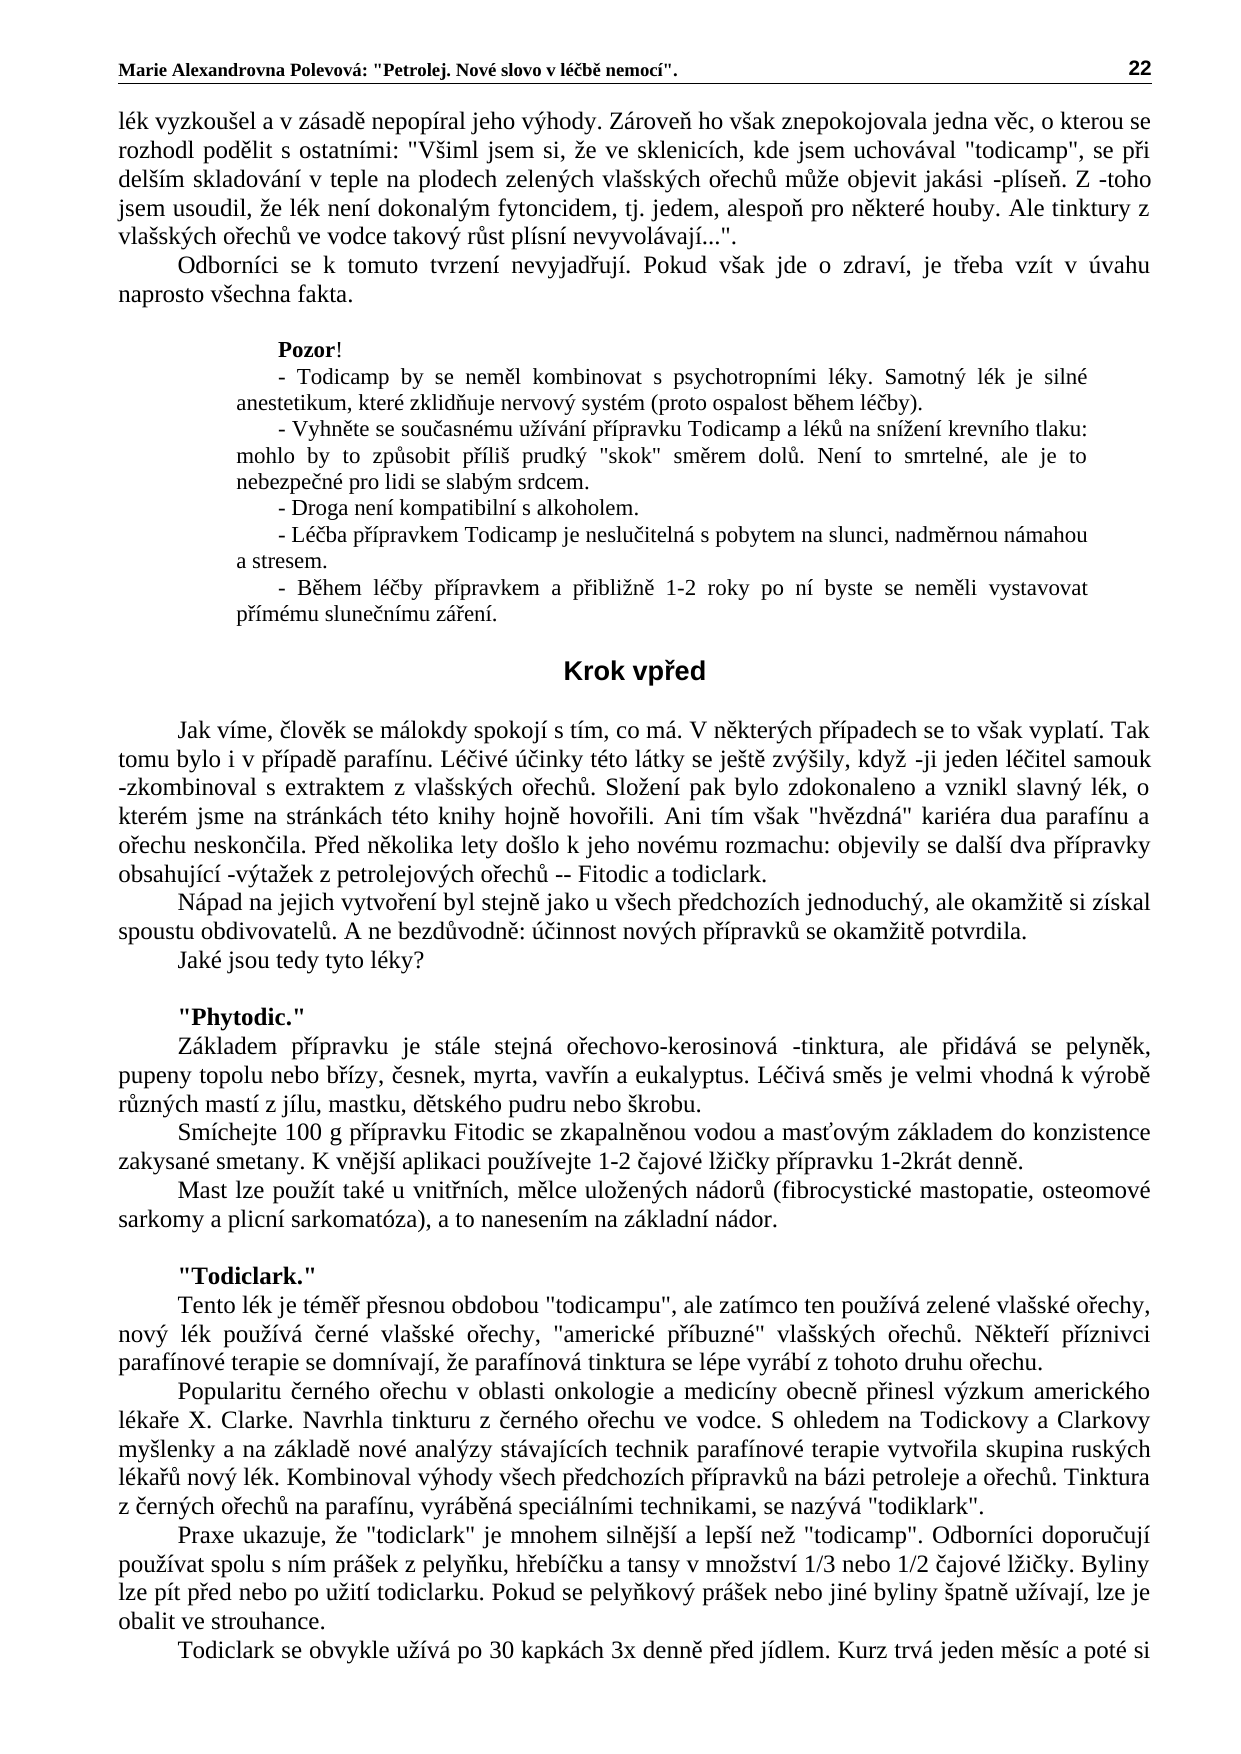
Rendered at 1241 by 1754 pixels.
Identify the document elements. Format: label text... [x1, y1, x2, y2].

text Pozor! [236, 336, 1089, 363]
text - Vyhněte se současnému užívání přípravku Todicamp a léků na snížení krevního tlaku: mohlo by to způsobit příliš prudký "skok" směrem dolů. Není to smrtelné, ale je to nebezpečné pro lidi se slabým srdcem. [236, 415, 1089, 494]
subtitle Krok vpřed [118, 655, 1152, 686]
text Popularitu černého ořechu v oblasti onkologie a medicíny obecně přinesl výzkum amerického lékaře X. Clarke. Navrhla tinkturu z černého ořechu ve vodce. S ohledem na Todickovy a Clarkovy myšlenky a na základě nové analýzy stávajících technik parafínové terapie vytvořila skupina ruských lékařů nový lék. Kombinoval výhody všech předchozích přípravků na bázi petroleje a ořechů. Tinktura z černých ořechů na parafínu, vyráběná speciálními technikami, se nazývá "todiklark". [118, 1376, 1152, 1520]
text Mast lze použít také u vnitřních, mělce uložených nádorů (fibrocystické mastopatie, osteomové sarkomy a plicní sarkomatóza), a to nanesením na základní nádor. [118, 1175, 1152, 1232]
text Praxe ukazuje, že "todiclark" je mnohem silnější a lepší než "todicamp". Odborníci doporučují používat spolu s ním prášek z pelyňku, hřebíčku a tansy v množství 1/3 nebo 1/2 čajové lžičky. Byliny lze pít před nebo po užití todiclarku. Pokud se pelyňkový prášek nebo jiné byliny špatně užívají, lze je obalit ve strouhance. [118, 1520, 1152, 1635]
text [118, 1635, 1152, 1664]
text Odborníci se k tomuto tvrzení nevyjadřují. Pokud však jde o zdraví, je třeba vzít v úvahu naprosto všechna fakta. [118, 250, 1152, 308]
text "Todiclark." [118, 1261, 1152, 1290]
text Tento lék je téměř přesnou obdobou "todicampu", ale zatímco ten používá zelené vlašské ořechy, nový lék používá černé vlašské ořechy, "americké příbuzné" vlašských ořechů. Někteří příznivci parafínové terapie se domnívají, že parafínová tinktura se lépe vyrábí z tohoto druhu ořechu. [118, 1290, 1152, 1376]
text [118, 106, 1152, 250]
text Základem přípravku je stále stejná ořechovo-kerosinová -tinktura, ale přidává se pelyněk, pupeny topolu nebo břízy, česnek, myrta, vavřín a eukalyptus. Léčivá směs je velmi vhodná k výrobě různých mastí z jílu, mastku, dětského pudru nebo škrobu. [118, 1031, 1152, 1117]
text Jaké jsou tedy tyto léky? [118, 945, 1152, 974]
text - Todicamp by se neměl kombinovat s psychotropními léky. Samotný lék je silné anestetikum, které zklidňuje nervový systém (proto ospalost během léčby). [236, 363, 1089, 415]
text Jak víme, člověk se málokdy spokojí s tím, co má. V některých případech se to však vyplatí. Tak tomu bylo i v případě parafínu. Léčivé účinky této látky se ještě zvýšily, když -ji jeden léčitel samouk -zkombinoval s extraktem z vlašských ořechů. Složení pak bylo zdokonaleno a vznikl slavný lék, o kterém jsme na stránkách této knihy hojně hovořili. Ani tím však "hvězdná" kariéra dua parafínu a ořechu neskončila. Před několika lety došlo k jeho novému rozmachu: objevily se další dva přípravky obsahující -výtažek z petrolejových ořechů -- Fitodic a todiclark. [118, 715, 1152, 887]
text Nápad na jejich vytvoření byl stejně jako u všech předchozích jednoduchý, ale okamžitě si získal spoustu obdivovatelů. A ne bezdůvodně: účinnost nových přípravků se okamžitě potvrdila. [118, 887, 1152, 945]
text - Léčba přípravkem Todicamp je neslučitelná s pobytem na slunci, nadměrnou námahou a stresem. [236, 521, 1089, 573]
text Smíchejte 100 g přípravku Fitodic se zkapalněnou vodou a masťovým základem do konzistence zakysané smetany. K vnější aplikaci používejte 1-2 čajové lžičky přípravku 1-2krát denně. [118, 1117, 1152, 1175]
text - Během léčby přípravkem a přibližně 1-2 roky po ní byste se neměli vystavovat přímému slunečnímu záření. [236, 573, 1089, 626]
text - Droga není kompatibilní s alkoholem. [236, 494, 1089, 521]
text "Phytodic." [118, 1002, 1152, 1031]
